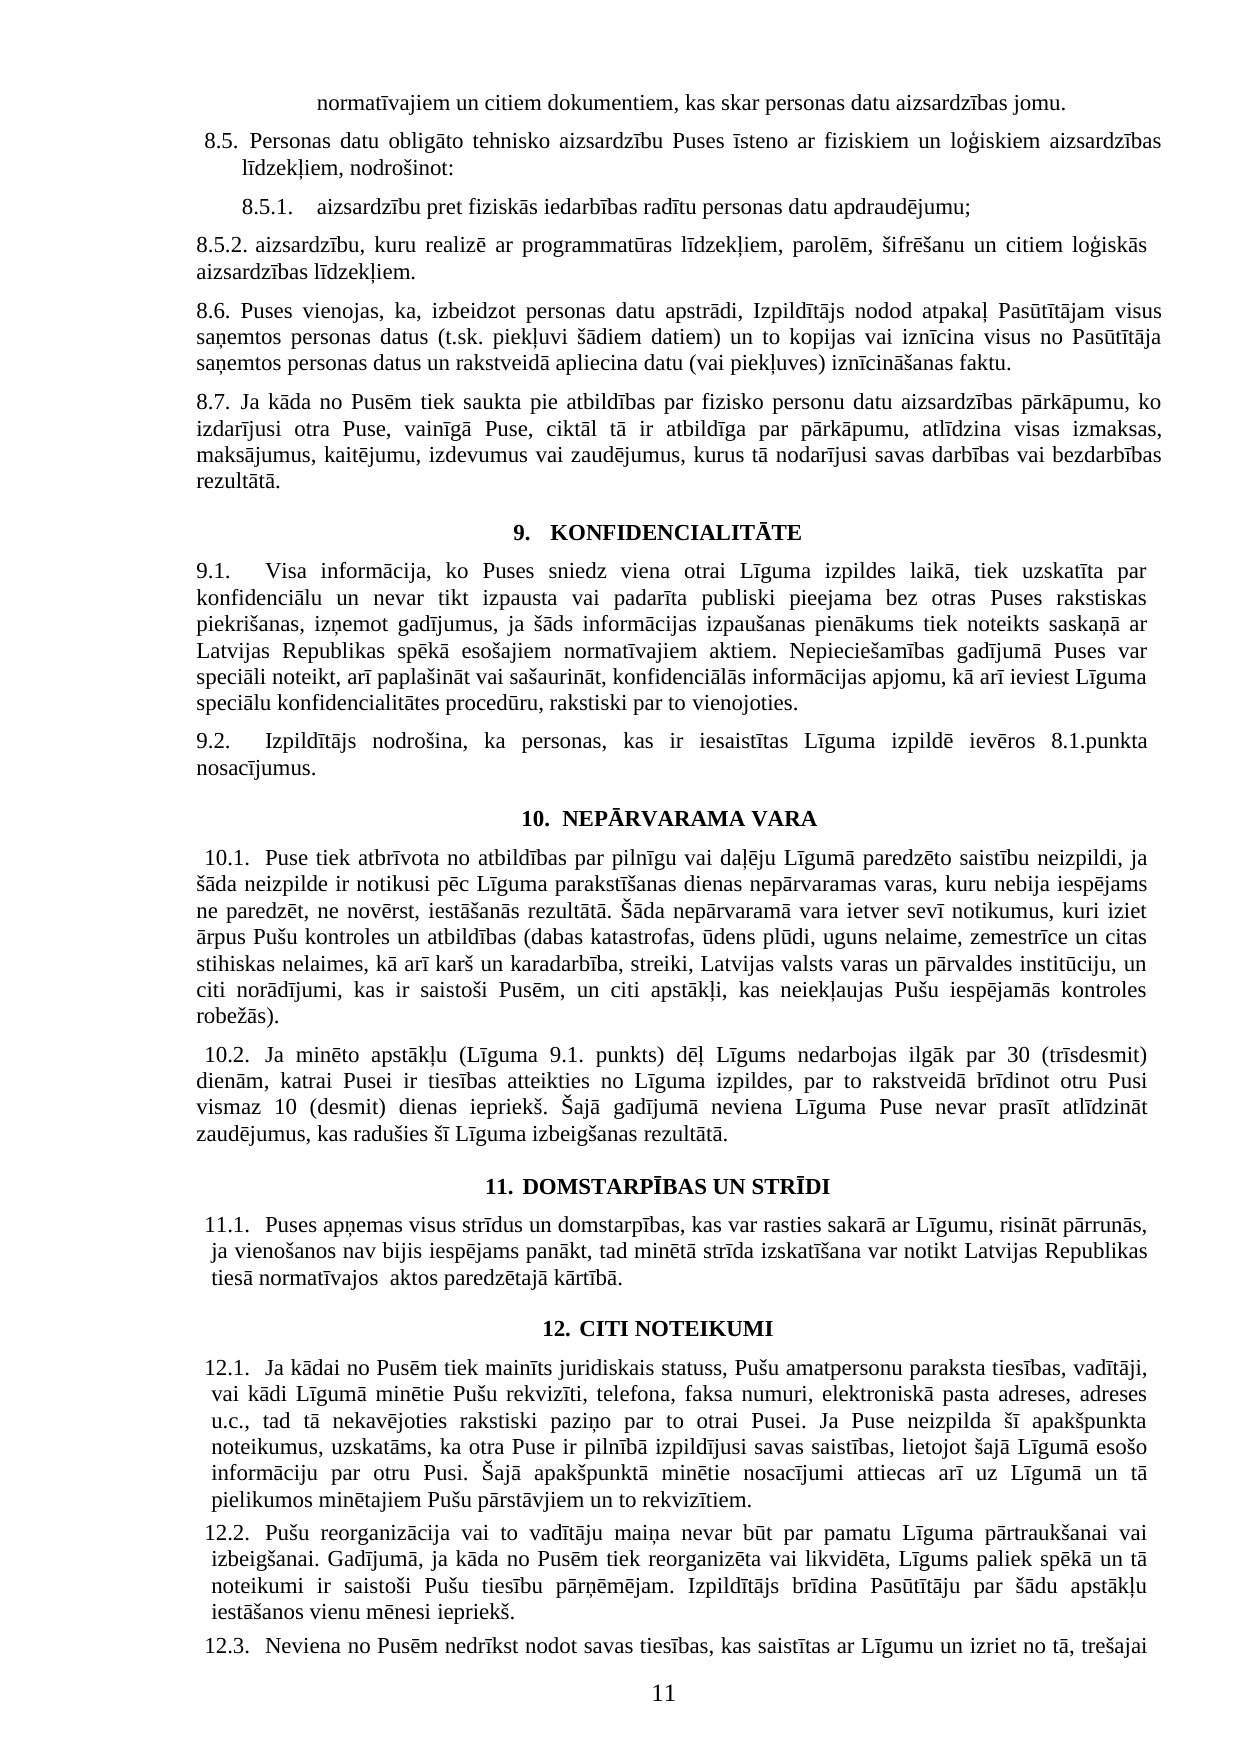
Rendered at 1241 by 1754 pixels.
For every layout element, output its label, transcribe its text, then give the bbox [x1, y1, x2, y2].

subtitle NEPĀRVARAMA VARA [189, 805, 1149, 832]
list Visa informācija, ko Puses sniedz viena otrai Līguma izpildes laikā, tiek uzskatīta par konfidenciālu un nevar tikt izpausta vai padarīta publiski pieejama bez otras Puses rakstiskas piekrišanas, izņemot gadījumus, ja šāds informācijas izpaušanas pienākums tiek noteikts saskaņā ar Latvijas Republikas spēkā esošajiem normatīvajiem aktiem. Nepieciešamības gadījumā Puses var speciāli noteikt, arī paplašināt vai sašaurināt, konfidenciālās informācijas apjomu, kā arī ieviest Līguma speciālu konfidencialitātes procedūru, rakstiski par to vienojoties. [196, 558, 1149, 716]
list Personas datu obligāto tehnisko aizsardzību Puses īsteno ar fiziskiem un loģiskiem aizsardzības līdzekļiem, nodrošinot: [204, 127, 1163, 180]
subtitle CITI NOTEIKUMI [167, 1315, 1149, 1341]
list Izpildītājs nodrošina, ka personas, kas ir iesaistītas Līguma izpildē ievēros 8.1.punkta nosacījumus. [196, 728, 1149, 780]
list Puses vienojas, ka, izbeidzot personas datu apstrādi, Izpildītājs nodod atpakaļ Pasūtītājam visus saņemtos personas datus (t.sk. piekļuvi šādiem datiem) un to kopijas vai iznīcina visus no Pasūtītāja saņemtos personas datus un rakstveidā apliecina datu (vai piekļuves) iznīcināšanas faktu. [196, 297, 1163, 376]
list Ja minēto apstākļu (Līguma 9.1. punkts) dēļ Līgums nedarbojas ilgāk par 30 (trīsdesmit) dienām, katrai Pusei ir tiesības atteikties no Līguma izpildes, par to rakstveidā brīdinot otru Pusi vismaz 10 (desmit) dienas iepriekš. Šajā gadījumā neviena Līguma Puse nevar prasīt atlīdzināt zaudējumus, kas radušies šī Līguma izbeigšanas rezultātā. [196, 1041, 1149, 1146]
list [242, 89, 1149, 115]
list Puses apņemas visus strīdus un domstarpības, kas var rasties sakarā ar Līgumu, risināt pārrunās, ja vienošanos nav bijis iespējams panākt, tad minētā strīda izskatīšana var notikt Latvijas Republikas tiesā normatīvajos aktos paredzētajā kārtībā. [204, 1211, 1149, 1290]
subtitle DOMSTARPĪBAS UN STRĪDI [167, 1173, 1149, 1199]
list aizsardzību, kuru realizē ar programmatūras līdzekļiem, parolēm, šifrēšanu un citiem loģiskās aizsardzības līdzekļiem. [196, 232, 1149, 284]
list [204, 1632, 1149, 1658]
list Ja kādai no Pusēm tiek mainīts juridiskais statuss, Pušu amatpersonu paraksta tiesības, vadītāji, vai kādi Līgumā minētie Pušu rekvizīti, telefona, faksa numuri, elektroniskā pasta adreses, adreses u.c., tad tā nekavējoties rakstiski paziņo par to otrai Pusei. Ja Puse neizpilda šī apakšpunkta noteikumus, uzskatāms, ka otra Puse ir pilnībā izpildījusi savas saistības, lietojot šajā Līgumā esošo informāciju par otru Pusi. Šajā apakšpunktā minētie nosacījumi attiecas arī uz Līgumā un tā pielikumos minētajiem Pušu pārstāvjiem un to rekvizītiem. [204, 1354, 1149, 1512]
list Pušu reorganizācija vai to vadītāju maiņa nevar būt par pamatu Līguma pārtraukšanai vai izbeigšanai. Gadījumā, ja kāda no Pusēm tiek reorganizēta vai likvidēta, Līgums paliek spēkā un tā noteikumi ir saistoši Pušu tiesību pārņēmējam. Izpildītājs brīdina Pasūtītāju par šādu apstākļu iestāšanos vienu mēnesi iepriekš. [204, 1519, 1149, 1624]
list Ja kāda no Pusēm tiek saukta pie atbildības par fizisko personu datu aizsardzības pārkāpumu, ko izdarījusi otra Puse, vainīgā Puse, ciktāl tā ir atbildīga par pārkāpumu, atlīdzina visas izmaksas, maksājumus, kaitējumu, izdevumus vai zaudējumus, kurus tā nodarījusi savas darbības vai bezdarbības rezultātā. [196, 388, 1163, 494]
subtitle KONFIDENCIALITĀTE [167, 519, 1149, 545]
list Puse tiek atbrīvota no atbildības par pilnīgu vai daļēju Līgumā paredzēto saistību neizpildi, ja šāda neizpilde ir notikusi pēc Līguma parakstīšanas dienas nepārvaramas varas, kuru nebija iespējams ne paredzēt, ne novērst, iestāšanās rezultātā. Šāda nepārvaramā vara ietver sevī notikumus, kuri iziet ārpus Pušu kontroles un atbildības (dabas katastrofas, ūdens plūdi, uguns nelaime, zemestrīce un citas stihiskas nelaimes, kā arī karš un karadarbība, streiki, Latvijas valsts varas un pārvaldes institūciju, un citi norādījumi, kas ir saistoši Pusēm, un citi apstākļi, kas neiekļaujas Pušu iespējamās kontroles robežās). [196, 844, 1149, 1029]
list aizsardzību pret fiziskās iedarbības radītu personas datu apdraudējumu; [242, 193, 1149, 219]
